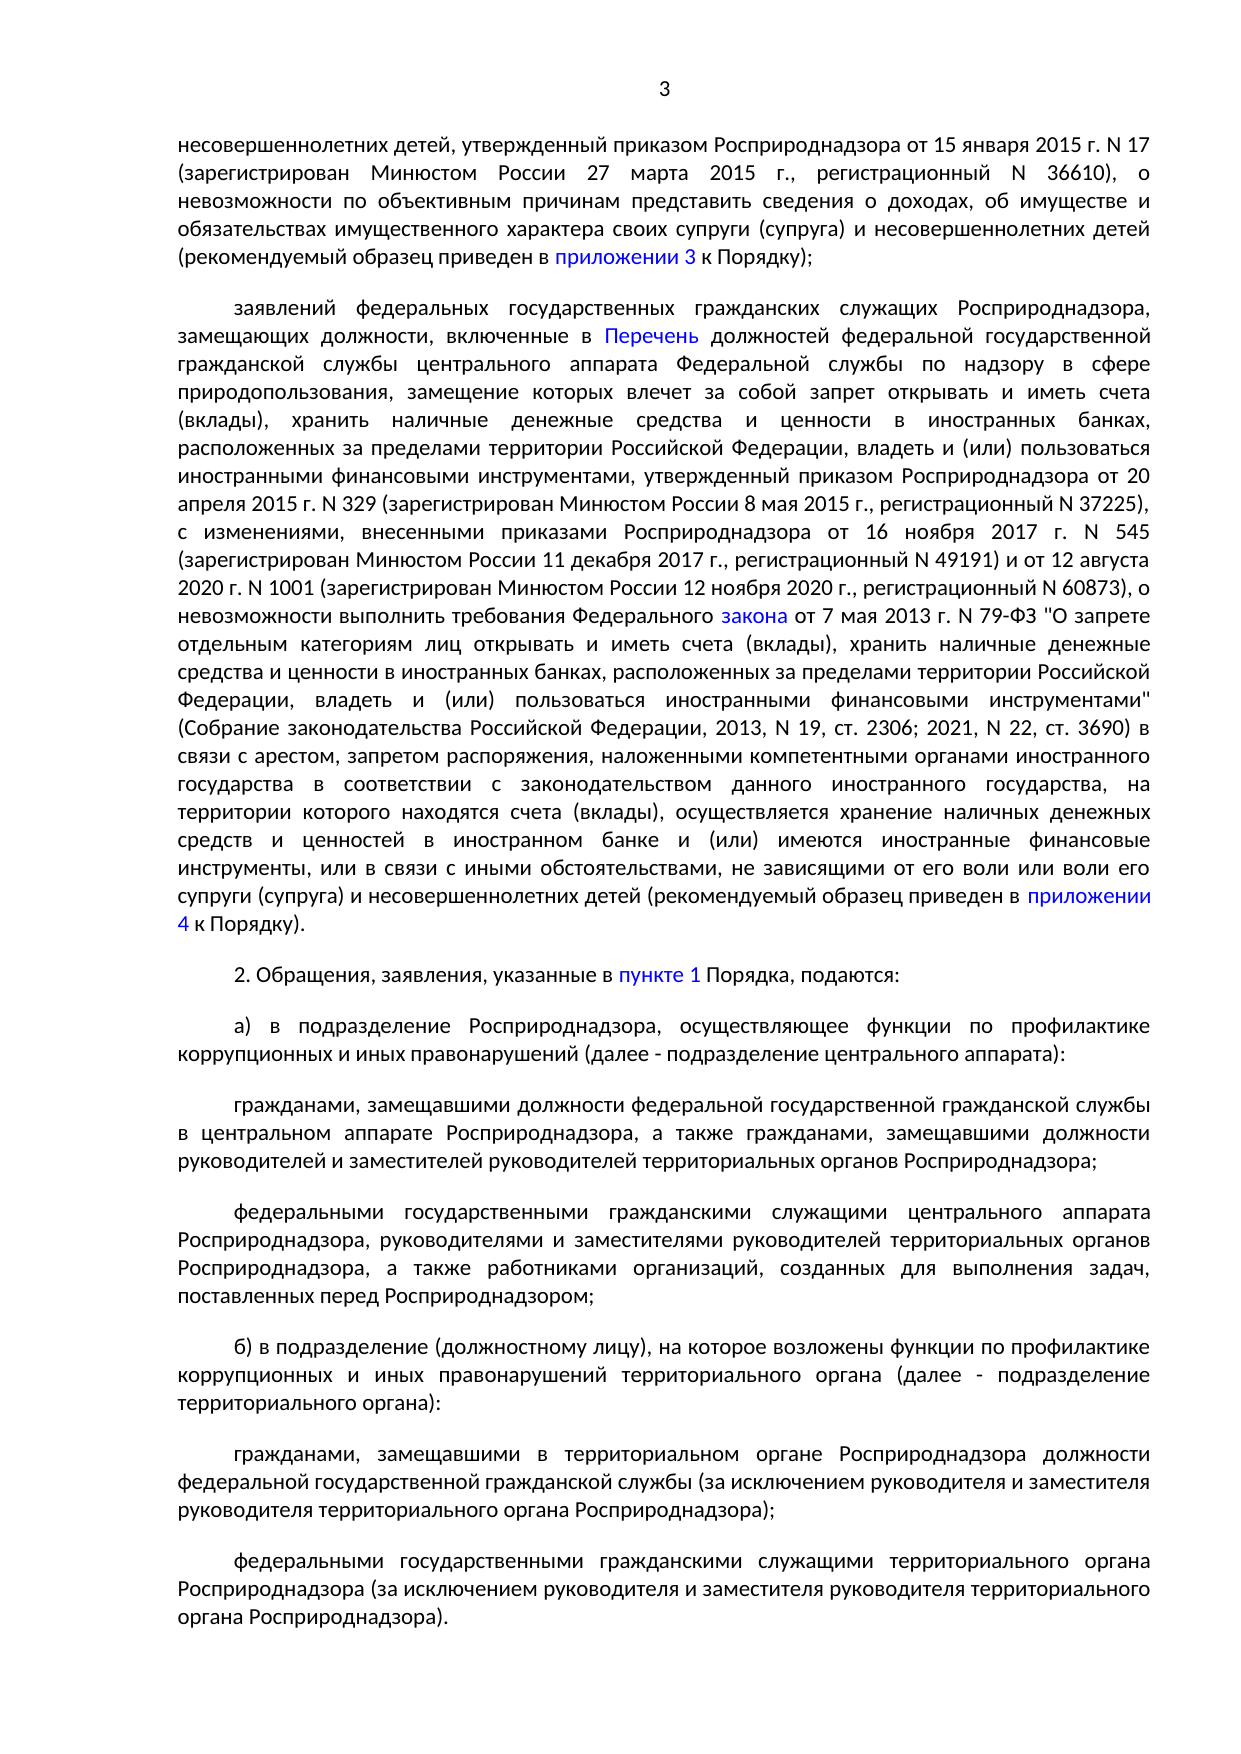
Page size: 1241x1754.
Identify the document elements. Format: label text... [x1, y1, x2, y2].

text федеральными государственными гражданскими служащими центрального аппарата Росприроднадзора, руководителями и заместителями руководителей территориальных органов Росприроднадзора, а также работниками организаций, созданных для выполнения задач, поставленных перед Росприроднадзором; [177, 1197, 1152, 1309]
text гражданами, замещавшими в территориальном органе Росприроднадзора должности федеральной государственной гражданской службы (за исключением руководителя и заместителя руководителя территориального органа Росприроднадзора); [177, 1439, 1152, 1523]
text 2. Обращения, заявления, указанные в пункте 1 Порядка, подаются: [177, 960, 1152, 988]
text б) в подразделение (должностному лицу), на которое возложены функции по профилактике коррупционных и иных правонарушений территориального органа (далее - подразделение территориального органа): [177, 1332, 1152, 1416]
text заявлений федеральных государственных гражданских служащих Росприроднадзора, замещающих должности, включенные в Перечень должностей федеральной государственной гражданской службы центрального аппарата Федеральной службы по надзору в сфере природопользования, замещение которых влечет за собой запрет открывать и иметь счета (вклады), хранить наличные денежные средства и ценности в иностранных банках, расположенных за пределами территории Российской Федерации, владеть и (или) пользоваться иностранными финансовыми инструментами, утвержденный приказом Росприроднадзора от 20 апреля 2015 г. N 329 (зарегистрирован Минюстом России 8 мая 2015 г., регистрационный N 37225), с изменениями, внесенными приказами Росприроднадзора от 16 ноября 2017 г. N 545 (зарегистрирован Минюстом России 11 декабря 2017 г., регистрационный N 49191) и от 12 августа 2020 г. N 1001 (зарегистрирован Минюстом России 12 ноября 2020 г., регистрационный N 60873), о невозможности выполнить требования Федерального закона от 7 мая 2013 г. N 79-ФЗ "О запрете отдельным категориям лиц открывать и иметь счета (вклады), хранить наличные денежные средства и ценности в иностранных банках, расположенных за пределами территории Российской Федерации, владеть и (или) пользоваться иностранными финансовыми инструментами" (Собрание законодательства Российской Федерации, 2013, N 19, ст. 2306; 2021, N 22, ст. 3690) в связи с арестом, запретом распоряжения, наложенными компетентными органами иностранного государства в соответствии с законодательством данного иностранного государства, на территории которого находятся счета (вклады), осуществляется хранение наличных денежных средств и ценностей в иностранном банке и (или) имеются иностранные финансовые инструменты, или в связи с иными обстоятельствами, не зависящими от его воли или воли его супруги (супруга) и несовершеннолетних детей (рекомендуемый образец приведен в приложении 4 к Порядку). [177, 293, 1152, 937]
text гражданами, замещавшими должности федеральной государственной гражданской службы в центральном аппарате Росприроднадзора, а также гражданами, замещавшими должности руководителей и заместителей руководителей территориальных органов Росприроднадзора; [177, 1090, 1152, 1174]
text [177, 130, 1152, 270]
text а) в подразделение Росприроднадзора, осуществляющее функции по профилактике коррупционных и иных правонарушений (далее - подразделение центрального аппарата): [177, 1011, 1152, 1067]
text федеральными государственными гражданскими служащими территориального органа Росприроднадзора (за исключением руководителя и заместителя руководителя территориального органа Росприроднадзора). [177, 1546, 1152, 1630]
